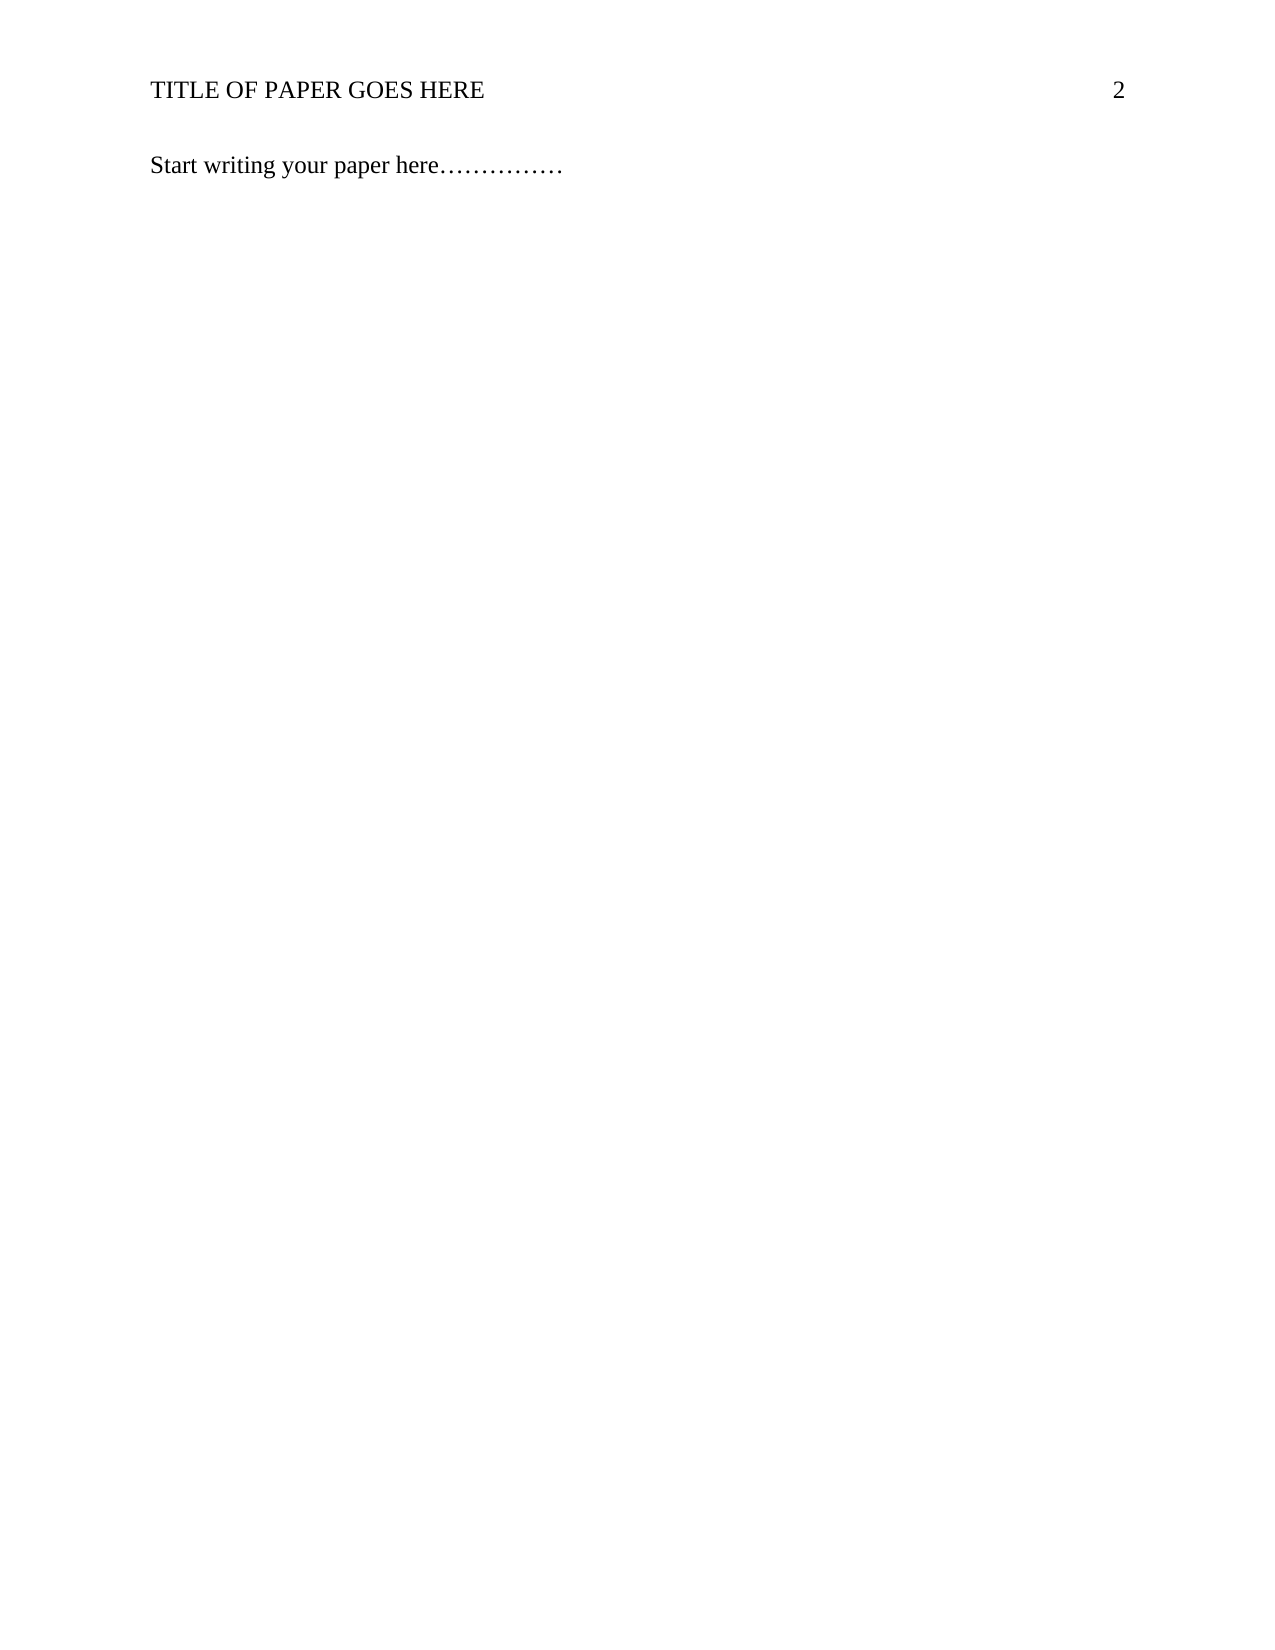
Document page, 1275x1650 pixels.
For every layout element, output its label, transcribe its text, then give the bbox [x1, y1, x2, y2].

text Start writing your paper here…………… [150, 150, 1125, 179]
